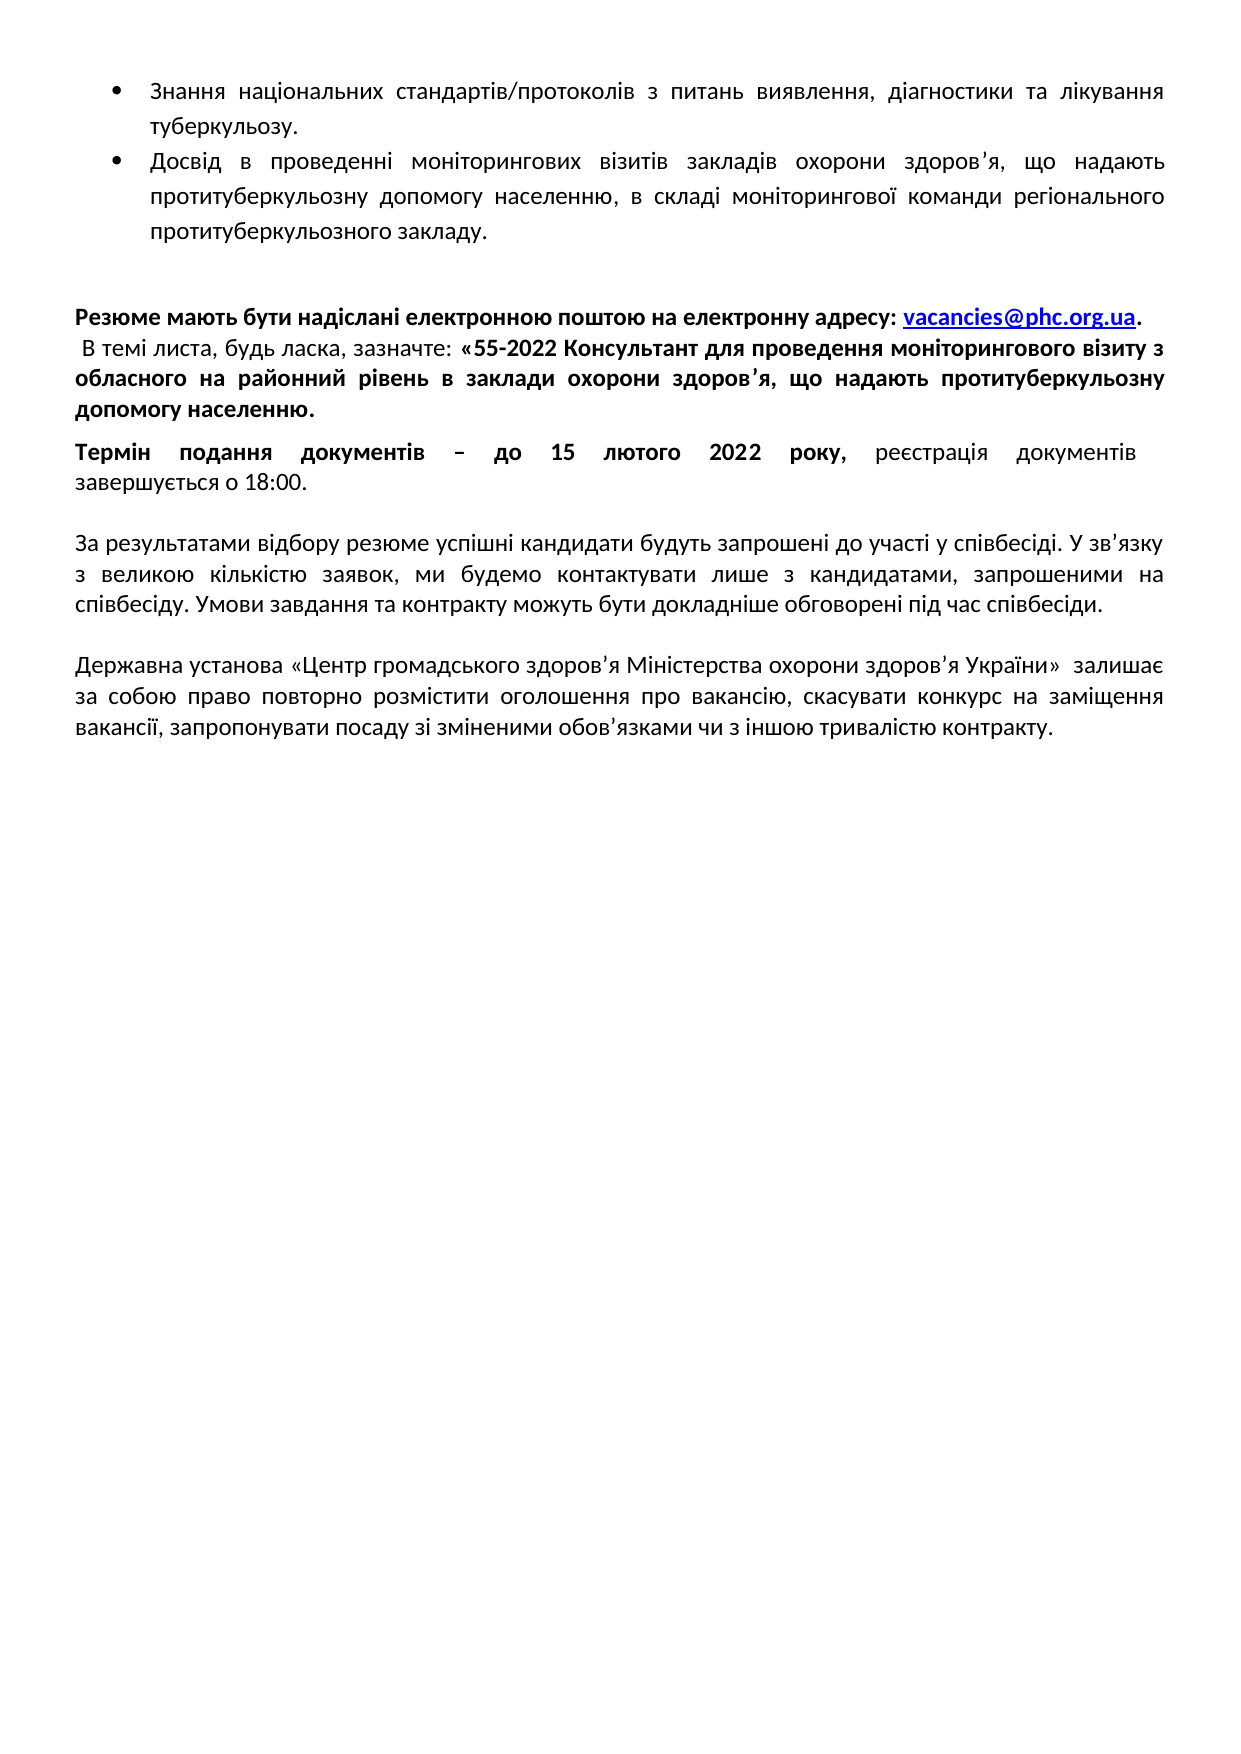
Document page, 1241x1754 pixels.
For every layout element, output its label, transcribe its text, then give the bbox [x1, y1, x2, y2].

text Резюме мають бути надіслані електронною поштою на електронну адресу: vacancies@phc.org.ua. [75, 301, 1165, 332]
list Знання національних стандартів/протоколів з питань виявлення, діагностики та лікування туберкульозу. [112, 75, 1165, 141]
text За результатами відбору резюме успішні кандидати будуть запрошені до участі у співбесіді. У зв’язку з великою кількістю заявок, ми будемо контактувати лише з кандидатами, запрошеними на співбесіду. Умови завдання та контракту можуть бути докладніше обговорені під час співбесіди. [75, 527, 1165, 619]
text В темі листа, будь ласка, зазначте: «55-2022 Консультант для проведення моніторингового візиту з обласного на районний рівень в заклади охорони здоров’я, що надають протитуберкульозну допомогу населенню. [75, 332, 1165, 423]
text Термін подання документів – до 15 лютого 2022 року, реєстрація документів завершується о 18:00. [75, 436, 1165, 497]
text Державна установа «Центр громадського здоров’я Міністерства охорони здоров’я України» залишає за собою право повторно розмістити оголошення про вакансію, скасувати конкурс на заміщення вакансії, запропонувати посаду зі зміненими обов’язками чи з іншою тривалістю контракту. [75, 649, 1165, 741]
list Досвід в проведенні моніторингових візитів закладів охорони здоров’я, що надають протитуберкульозну допомогу населенню, в складі моніторингової команди регіонального протитуберкульозного закладу. [112, 145, 1165, 246]
